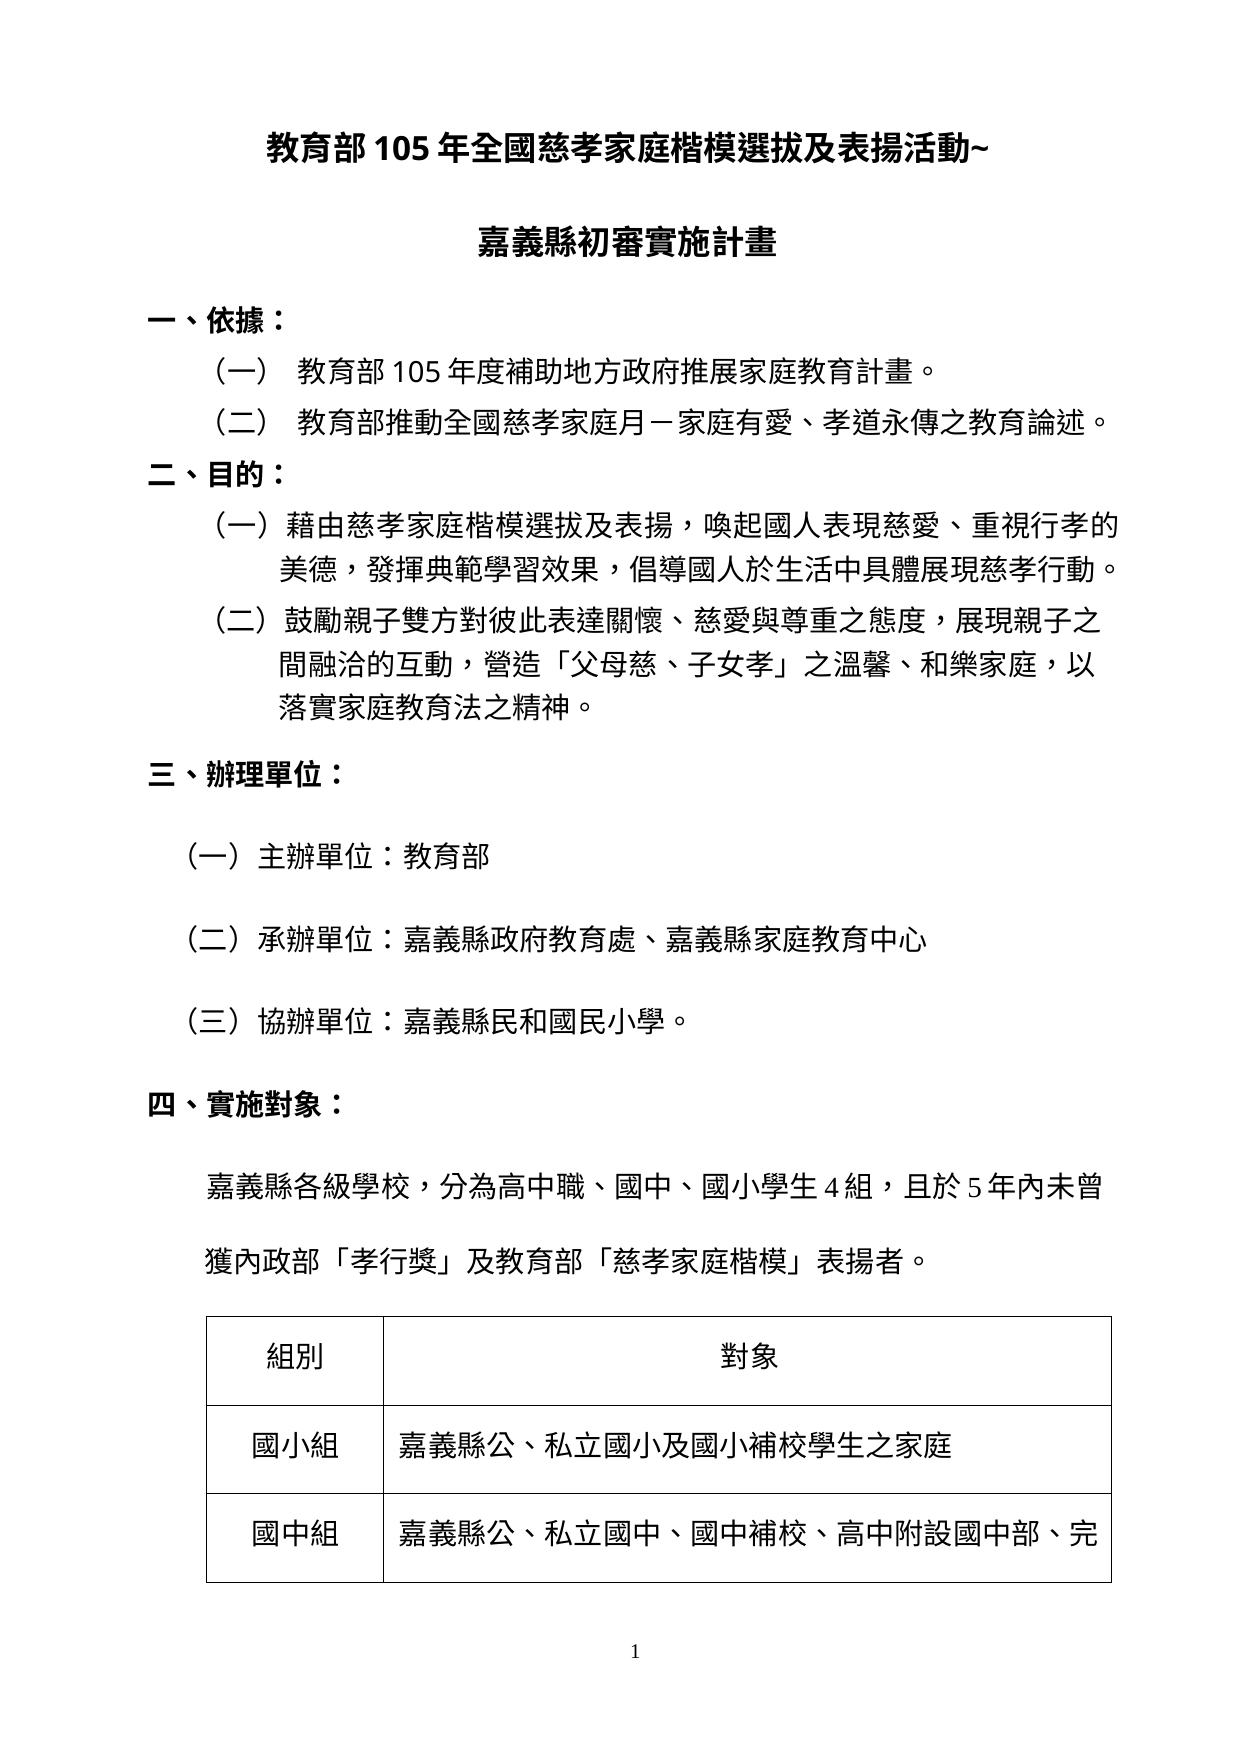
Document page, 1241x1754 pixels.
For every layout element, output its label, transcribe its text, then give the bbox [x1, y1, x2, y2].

table_header 組別 [207, 1317, 383, 1405]
list 一、依據： [147, 296, 1122, 340]
text 嘉義縣各級學校，分為高中職、國中、國小學生4組，且於5年內未曾獲內政部「孝行獎」及教育部「慈孝家庭楷模」表揚者。 [204, 1147, 1122, 1297]
list 教育部105年度補助地方政府推展家庭教育計畫。 [198, 347, 1122, 391]
text （三）協辦單位：嘉義縣民和國民小學。 [148, 982, 1122, 1057]
list 教育部推動全國慈孝家庭月－家庭有愛、孝道永傳之教育論述。 [198, 399, 1122, 442]
text 嘉義縣初審實施計畫 [148, 202, 1108, 277]
table_cell 國小組 [207, 1406, 383, 1493]
text （一）藉由慈孝家庭楷模選拔及表揚，喚起國人表現慈愛、重視行孝的美德，發揮典範學習效果，倡導國人於生活中具體展現慈孝行動。 [197, 501, 1122, 589]
text 三、辦理單位： [148, 735, 1122, 810]
table_header 對象 [384, 1317, 1111, 1405]
text （二）承辦單位：嘉義縣政府教育處、嘉義縣家庭教育中心 [148, 900, 1122, 975]
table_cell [384, 1494, 1111, 1582]
text （一）主辦單位：教育部 [148, 817, 1122, 892]
table_cell 國中組 [207, 1494, 383, 1582]
text 四、實施對象： [148, 1065, 1122, 1140]
text 教育部105年全國慈孝家庭楷模選拔及表揚活動~ [148, 109, 1108, 184]
table_cell 嘉義縣公、私立國小及國小補校學生之家庭 [384, 1406, 1111, 1493]
text （二）鼓勵親子雙方對彼此表達關懷、慈愛與尊重之態度，展現親子之間融洽的互動，營造「父母慈、子女孝」之溫馨、和樂家庭，以落實家庭教育法之精神。 [197, 596, 1122, 727]
list 二、目的： [147, 450, 1122, 494]
